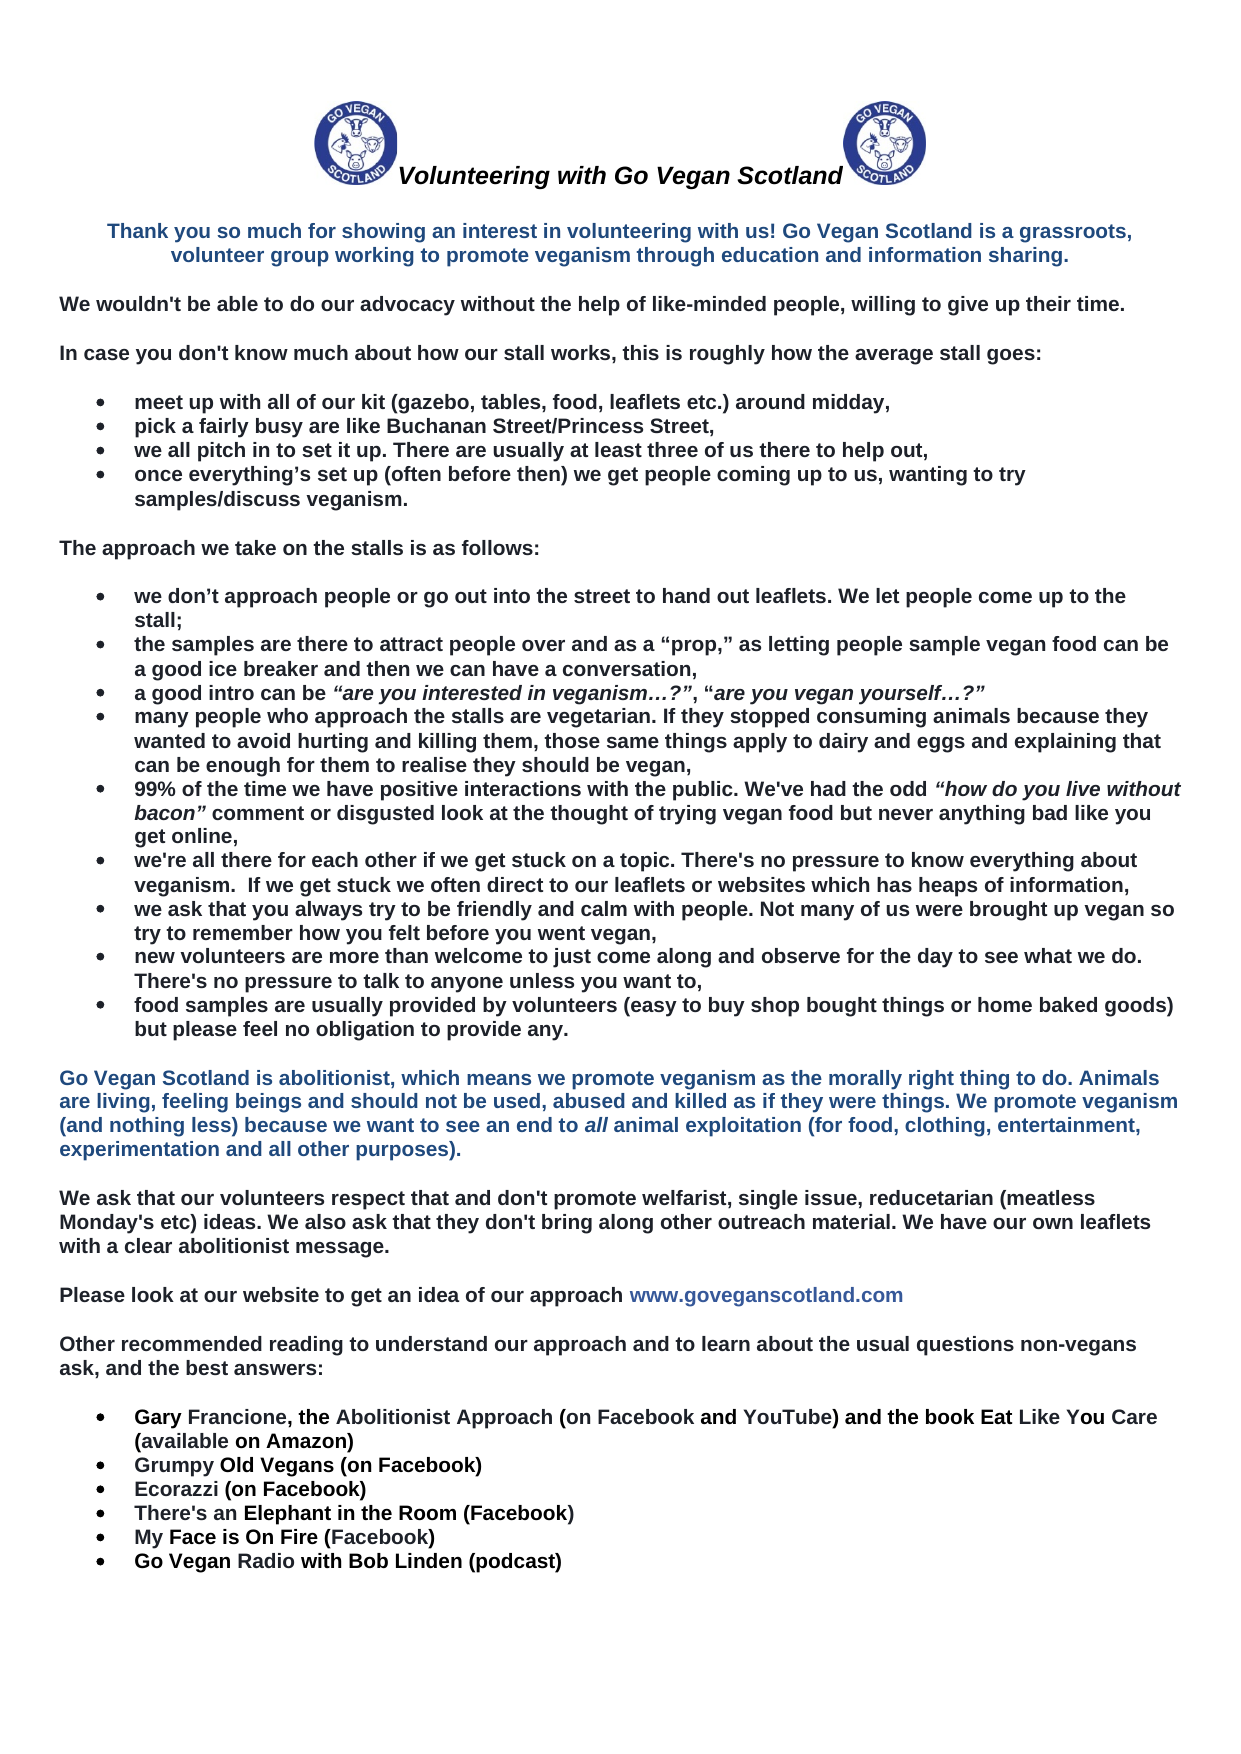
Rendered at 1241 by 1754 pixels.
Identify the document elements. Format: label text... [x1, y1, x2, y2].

text In case you don't know much about how our stall works, this is roughly how the average stall goes: [59, 341, 1181, 365]
text We wouldn't be able to do our advocacy without the help of like-minded people, willing to give up their time. [59, 292, 1181, 316]
list Go Vegan Radio with Bob Linden (podcast) [97, 1549, 1181, 1573]
picture [314, 101, 398, 185]
list a good intro can be “are you interested in veganism…?”, “are you vegan yourself…?” [97, 680, 1181, 704]
list 99% of the time we have positive interactions with the public. We've had the odd “how do you live without bacon” comment or disgusted look at the thought of trying vegan food but never anything bad like you get online, [97, 776, 1181, 848]
list we don’t approach people or go out into the street to hand out leaflets. We let people come up to the stall; [97, 584, 1181, 632]
list There's an Elephant in the Room (Facebook) [97, 1501, 1181, 1525]
text Please look at our website to get an idea of our approach www.goveganscotland.com [59, 1283, 1181, 1307]
list many people who approach the stalls are vegetarian. If they stopped consuming animals because they wanted to avoid hurting and killing them, those same things apply to dairy and eggs and explaining that can be enough for them to realise they should be vegan, [97, 704, 1181, 776]
list the samples are there to attract people over and as a “prop,” as letting people sample vegan food can be a good ice breaker and then we can have a conversation, [97, 632, 1181, 680]
list we're all there for each other if we get stuck on a topic. There's no pressure to know everything about veganism. If we get stuck we often direct to our leaflets or websites which has heaps of information, [97, 848, 1181, 896]
list new volunteers are more than welcome to just come along and observe for the day to see what we do. There's no pressure to talk to anyone unless you want to, [97, 944, 1181, 992]
list pick a fairly busy are like Buchanan Street/Princess Street, [97, 414, 1181, 438]
text Volunteering with Go Vegan Scotland [59, 102, 1181, 190]
list My Face is On Fire (Facebook) [97, 1525, 1181, 1549]
text Go Vegan Scotland is abolitionist, which means we promote veganism as the morally right thing to do. Animals are living, feeling beings and should not be used, abused and killed as if they were things. We promote veganism (and nothing less) because we want to see an end to all animal exploitation (for food, clothing, entertainment, experimentation and all other purposes). [59, 1065, 1181, 1161]
list once everything’s set up (often before then) we get people coming up to us, wanting to try samples/discuss veganism. [97, 462, 1181, 510]
text The approach we take on the stalls is as follows: [59, 535, 1181, 559]
list we all pitch in to set it up. There are usually at least three of us there to help out, [97, 438, 1181, 462]
list meet up with all of our kit (gazebo, tables, food, leaflets etc.) around midday, [97, 390, 1181, 414]
list Grumpy Old Vegans (on Facebook) [97, 1453, 1181, 1477]
picture [843, 101, 926, 185]
list Gary Francione, the Abolitionist Approach (on Facebook and YouTube) and the book Eat Like You Care (available on Amazon) [97, 1405, 1181, 1453]
list we ask that you always try to be friendly and calm with people. Not many of us were brought up vegan so try to remember how you felt before you went vegan, [97, 896, 1181, 944]
list food samples are usually provided by volunteers (easy to buy shop bought things or home baked goods) but please feel no obligation to provide any. [97, 992, 1181, 1040]
list Ecorazzi (on Facebook) [97, 1477, 1181, 1501]
text We ask that our volunteers respect that and don't promote welfarist, single issue, reducetarian (meatless Monday's etc) ideas. We also ask that they don't bring along other outreach material. We have our own leaflets with a clear abolitionist message. [59, 1186, 1181, 1258]
text Thank you so much for showing an interest in volunteering with us! Go Vegan Scotland is a grassroots, volunteer group working to promote veganism through education and information sharing. [59, 219, 1181, 267]
text Other recommended reading to understand our approach and to learn about the usual questions non-vegans ask, and the best answers: [59, 1332, 1181, 1380]
